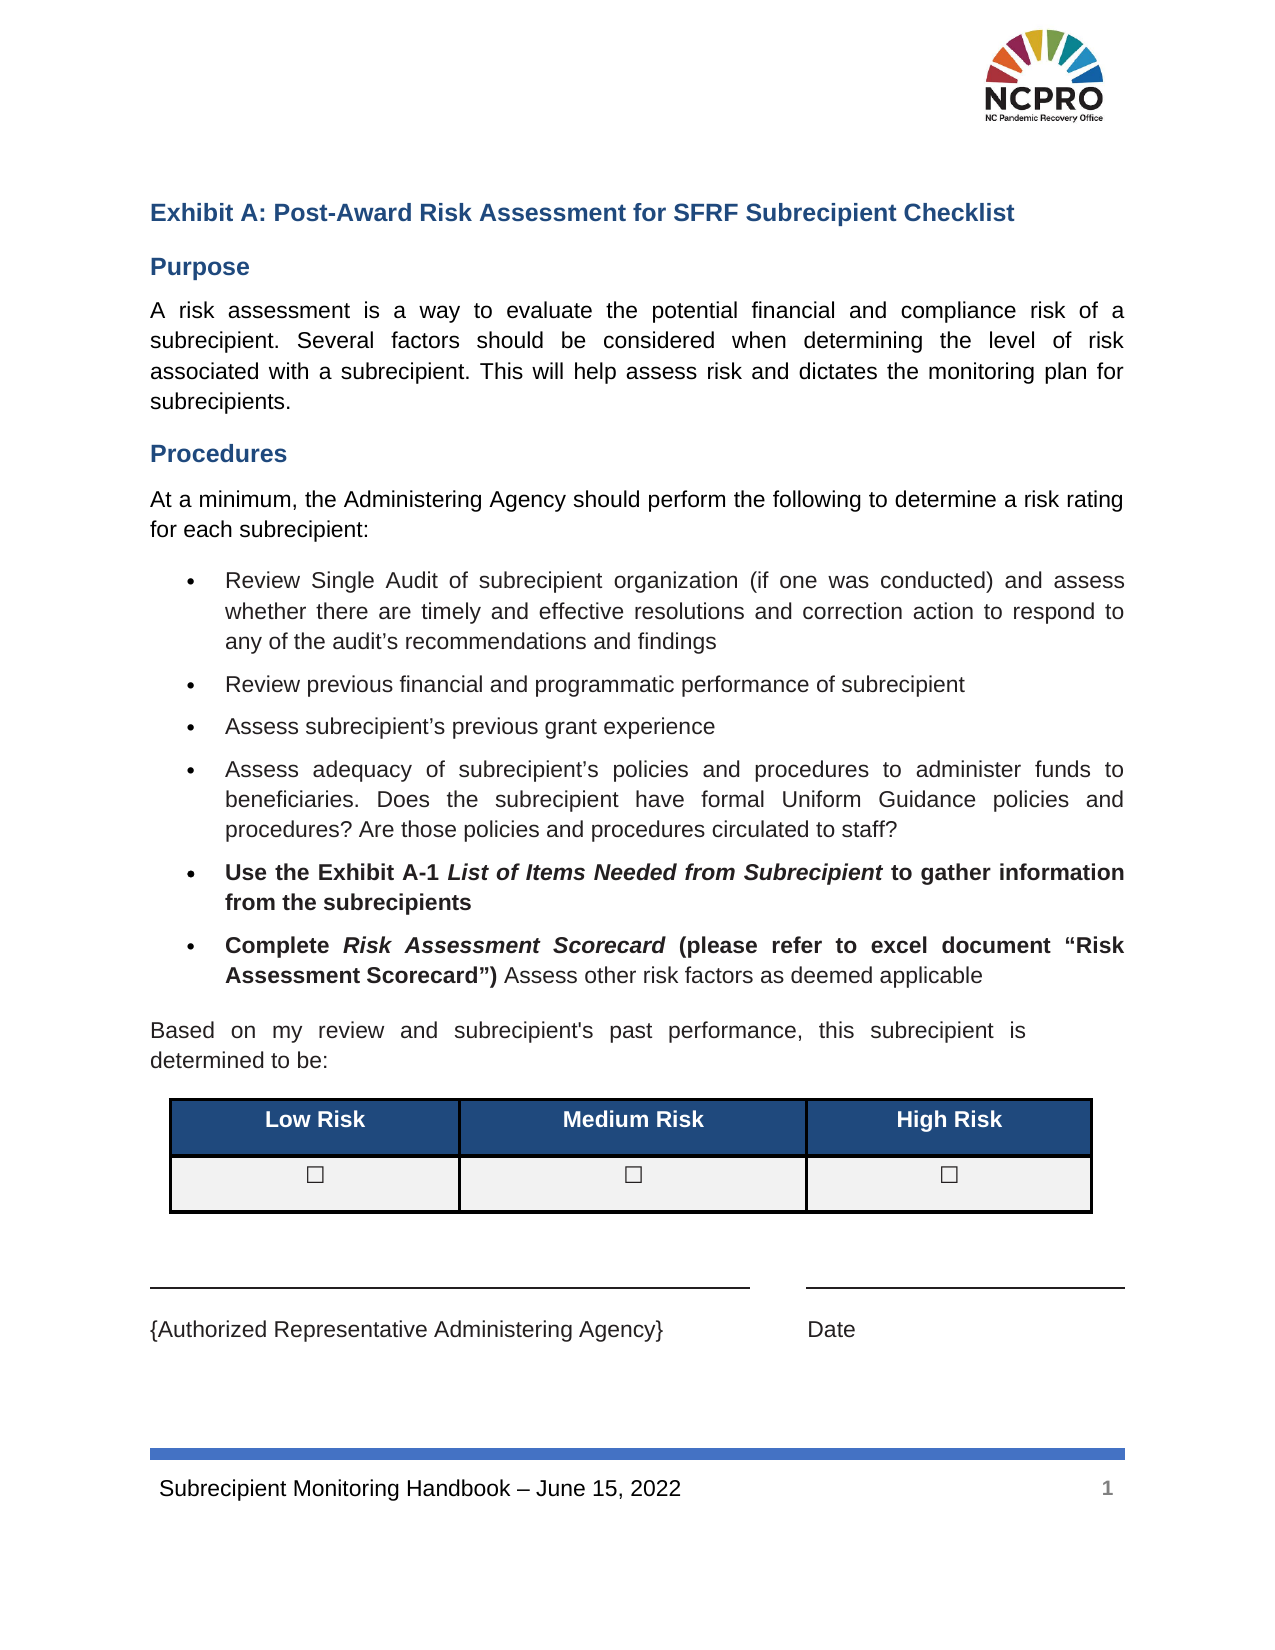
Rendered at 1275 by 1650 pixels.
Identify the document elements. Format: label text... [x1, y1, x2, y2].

list Assess adequacy of subrecipient’s policies and procedures to administer funds to beneficiaries. Does the subrecipient have formal Uniform Guidance policies and procedures? Are those policies and procedures circulated to staff? [187, 756, 1125, 843]
list Review previous financial and programmatic performance of subrecipient [187, 671, 1125, 697]
list Use the Exhibit A-1 List of Items Needed from Subrecipient to gather information from the subrecipients [187, 859, 1125, 916]
table_header Low Risk [172, 1101, 458, 1154]
text Exhibit A: Post-Award Risk Assessment for SFRF Subrecipient Checklist [150, 198, 1125, 227]
text Procedures [150, 439, 1125, 468]
list Complete Risk Assessment Scorecard (please refer to excel document “Risk Assessment Scorecard”) Assess other risk factors as deemed applicable [187, 932, 1125, 989]
text {Authorized Representative Administering Agency} Date [150, 1316, 1125, 1342]
picture [962, 24, 1125, 134]
text At a minimum, the Administering Agency should perform the following to determine a risk rating for each subrecipient: [150, 486, 1125, 543]
text Based on my review and subrecipient's past performance, this subrecipient is determined to be: [150, 1017, 1027, 1073]
text Purpose [150, 252, 1125, 281]
table_header High Risk [808, 1101, 1090, 1154]
text A risk assessment is a way to evaluate the potential financial and compliance risk of a subrecipient. Several factors should be considered when determining the level of risk associated with a subrecipient. This will help assess risk and dictates the monitoring plan for subrecipients. [150, 297, 1125, 414]
table_header Medium Risk [461, 1101, 805, 1154]
list Assess subrecipient’s previous grant experience [187, 713, 1125, 740]
list Review Single Audit of subrecipient organization (if one was conducted) and assess whether there are timely and effective resolutions and correction action to respond to any of the audit’s recommendations and findings [187, 567, 1125, 654]
